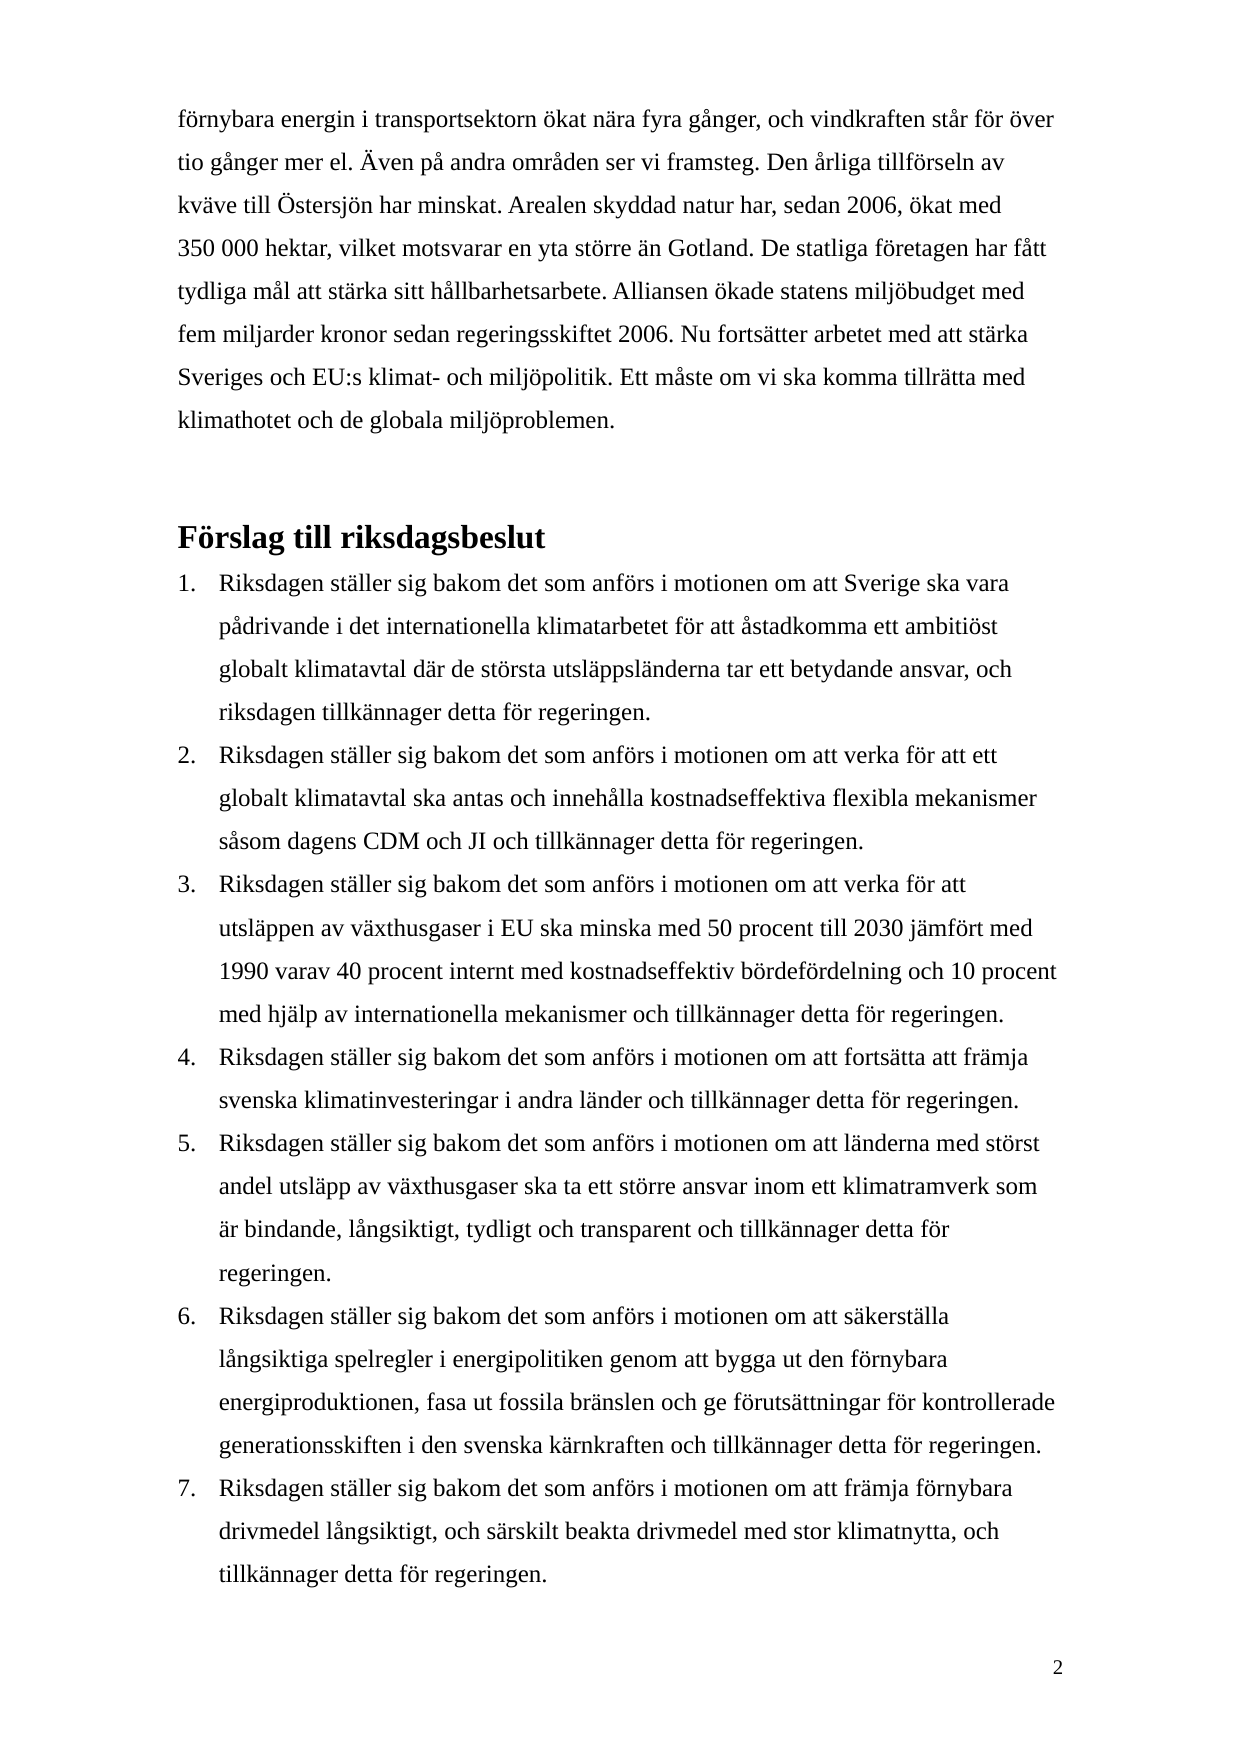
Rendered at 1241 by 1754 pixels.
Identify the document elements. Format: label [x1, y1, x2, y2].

text [177, 104, 1063, 434]
